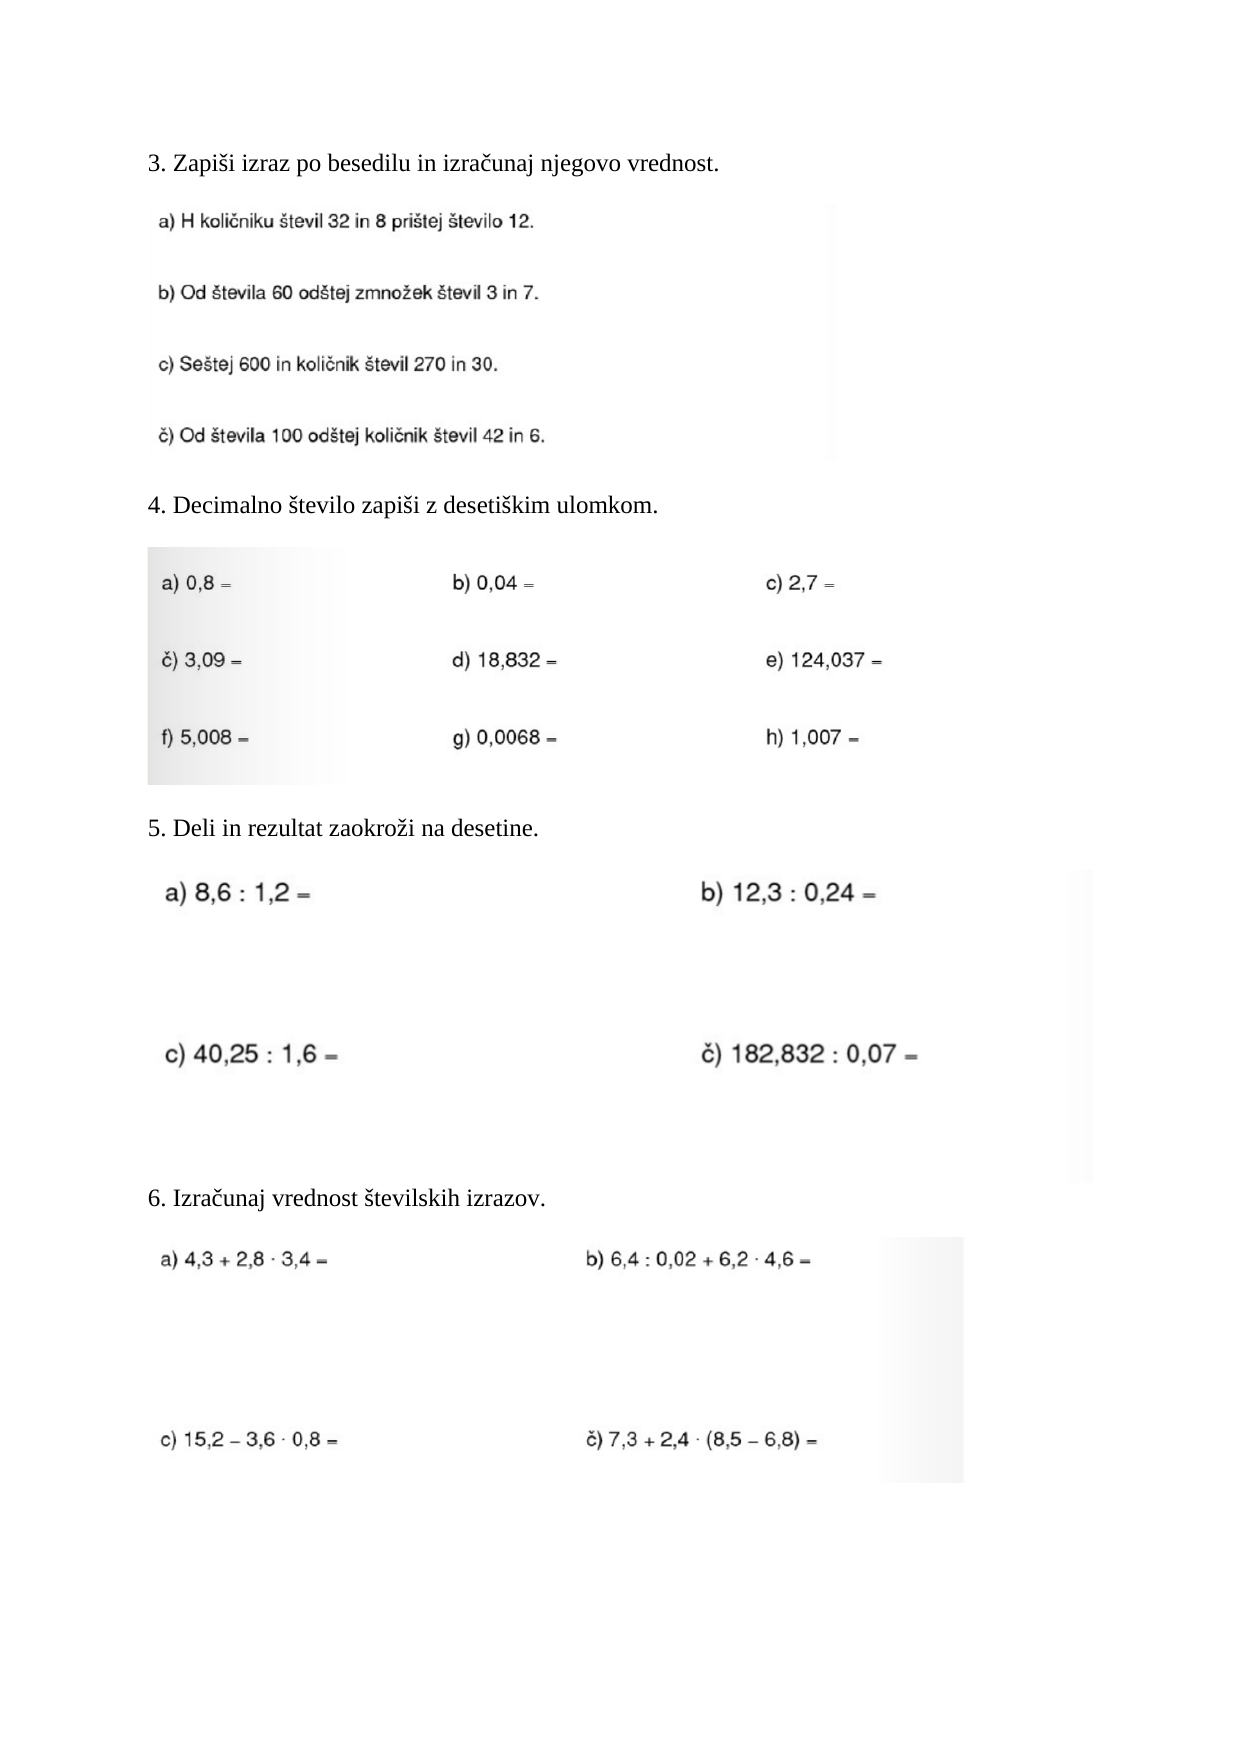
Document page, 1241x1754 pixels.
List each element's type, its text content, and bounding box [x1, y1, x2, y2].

picture [147, 205, 837, 461]
text 3. Zapiši izraz po besedilu in izračunaj njegovo vrednost. [148, 148, 1093, 176]
picture [147, 870, 1093, 1183]
text 5. Deli in rezultat zaokroži na desetine. [148, 813, 1093, 842]
picture [147, 547, 1009, 785]
text 4. Decimalno število zapiši z desetiškim ulomkom. [148, 490, 1093, 518]
picture [147, 1237, 964, 1483]
text 6. Izračunaj vrednost številskih izrazov. [148, 1183, 1093, 1212]
